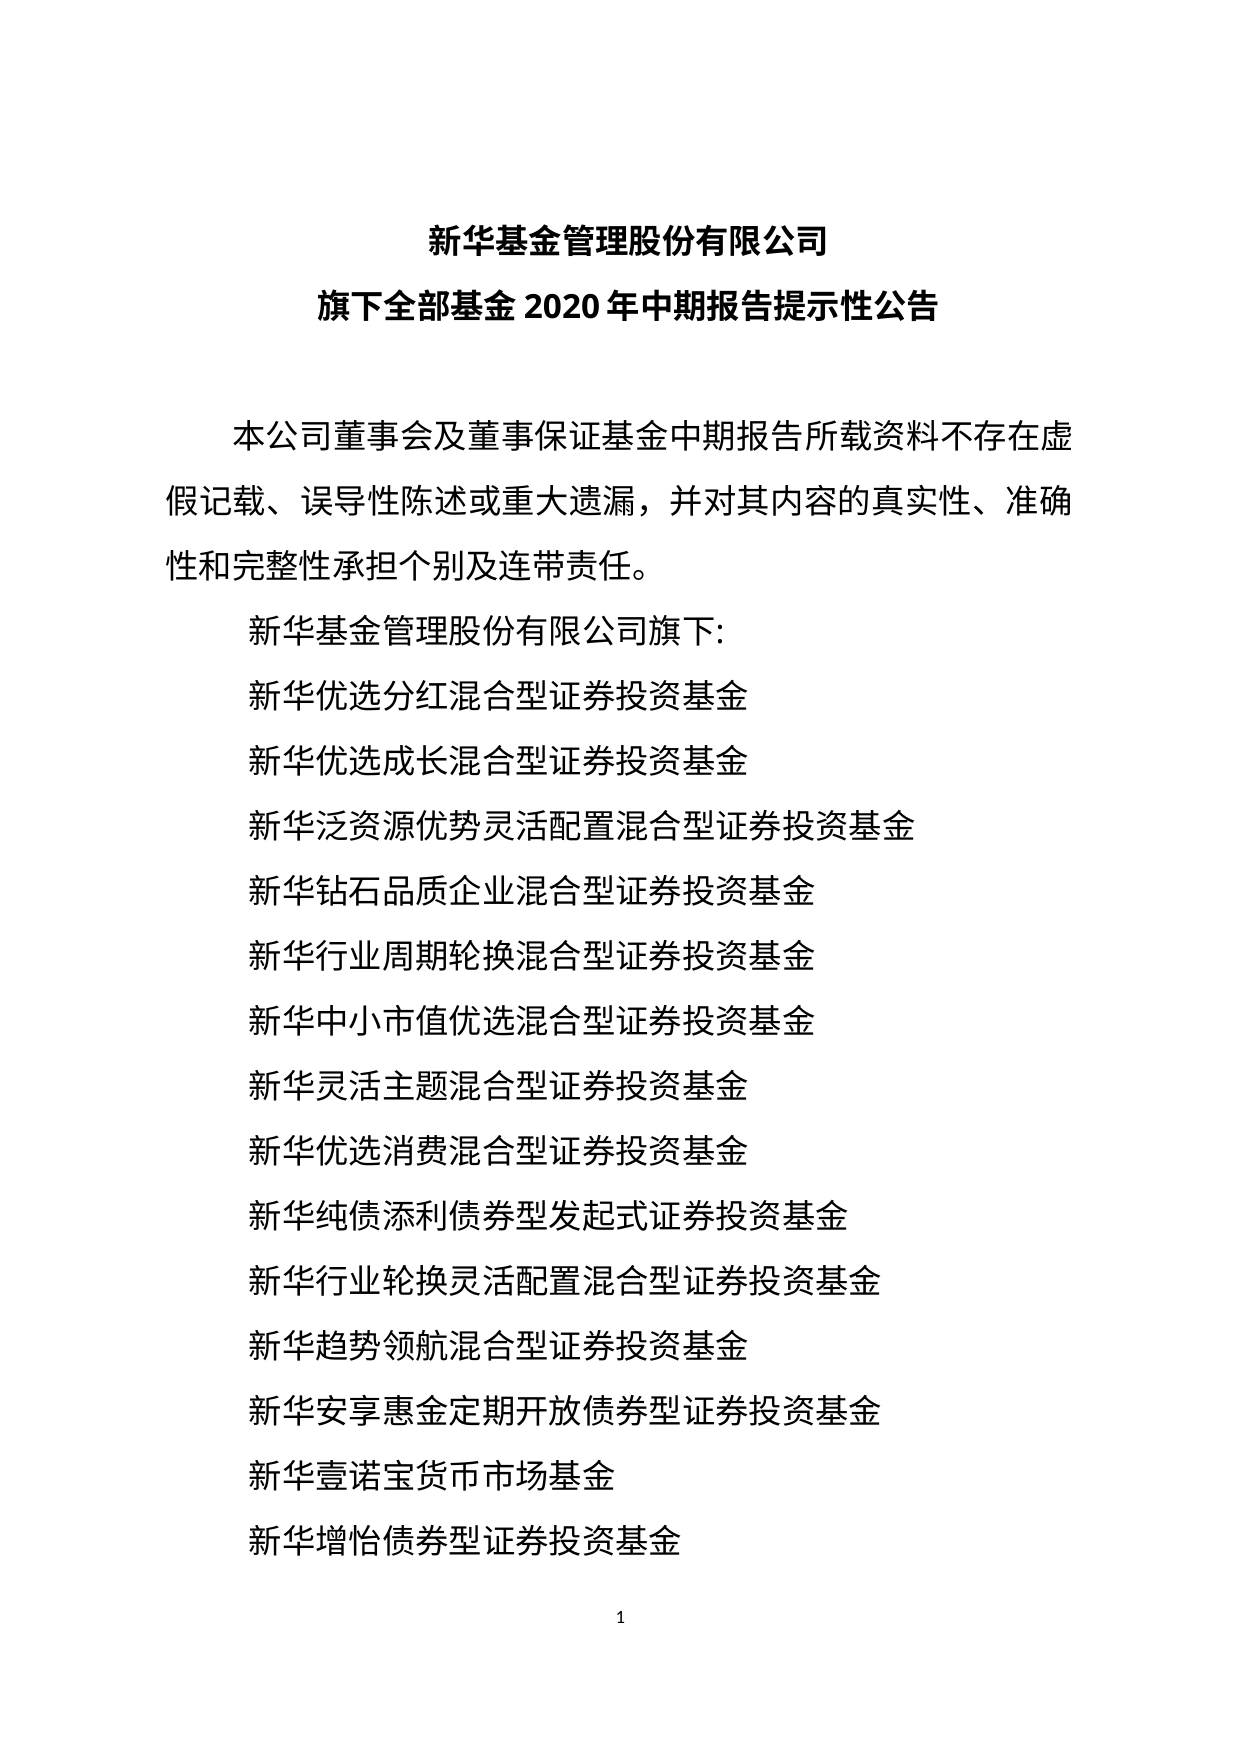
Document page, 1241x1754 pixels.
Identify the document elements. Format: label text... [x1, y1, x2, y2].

text 新华泛资源优势灵活配置混合型证券投资基金 [165, 792, 1075, 857]
text 新华中小市值优选混合型证券投资基金 [165, 987, 1075, 1052]
text 新华增怡债券型证券投资基金 [165, 1507, 1075, 1572]
text 新华优选分红混合型证券投资基金 [165, 662, 1075, 727]
text 新华安享惠金定期开放债券型证券投资基金 [165, 1377, 1075, 1442]
text 新华基金管理股份有限公司 [165, 207, 1075, 272]
text 新华钻石品质企业混合型证券投资基金 [165, 857, 1075, 922]
text 新华趋势领航混合型证券投资基金 [165, 1312, 1075, 1377]
text 新华基金管理股份有限公司旗下: [165, 597, 1075, 662]
text 新华行业轮换灵活配置混合型证券投资基金 [165, 1247, 1075, 1312]
text 新华优选成长混合型证券投资基金 [165, 727, 1075, 792]
text 旗下全部基金2020年中期报告提示性公告 [165, 272, 1075, 337]
text 新华壹诺宝货币市场基金 [165, 1442, 1075, 1507]
text 新华优选消费混合型证券投资基金 [165, 1117, 1075, 1182]
text 新华行业周期轮换混合型证券投资基金 [165, 922, 1075, 987]
text 本公司董事会及董事保证基金中期报告所载资料不存在虚假记载、误导性陈述或重大遗漏，并对其内容的真实性、准确性和完整性承担个别及连带责任。 [165, 402, 1075, 597]
text 新华纯债添利债券型发起式证券投资基金 [165, 1182, 1075, 1247]
text 新华灵活主题混合型证券投资基金 [165, 1052, 1075, 1117]
